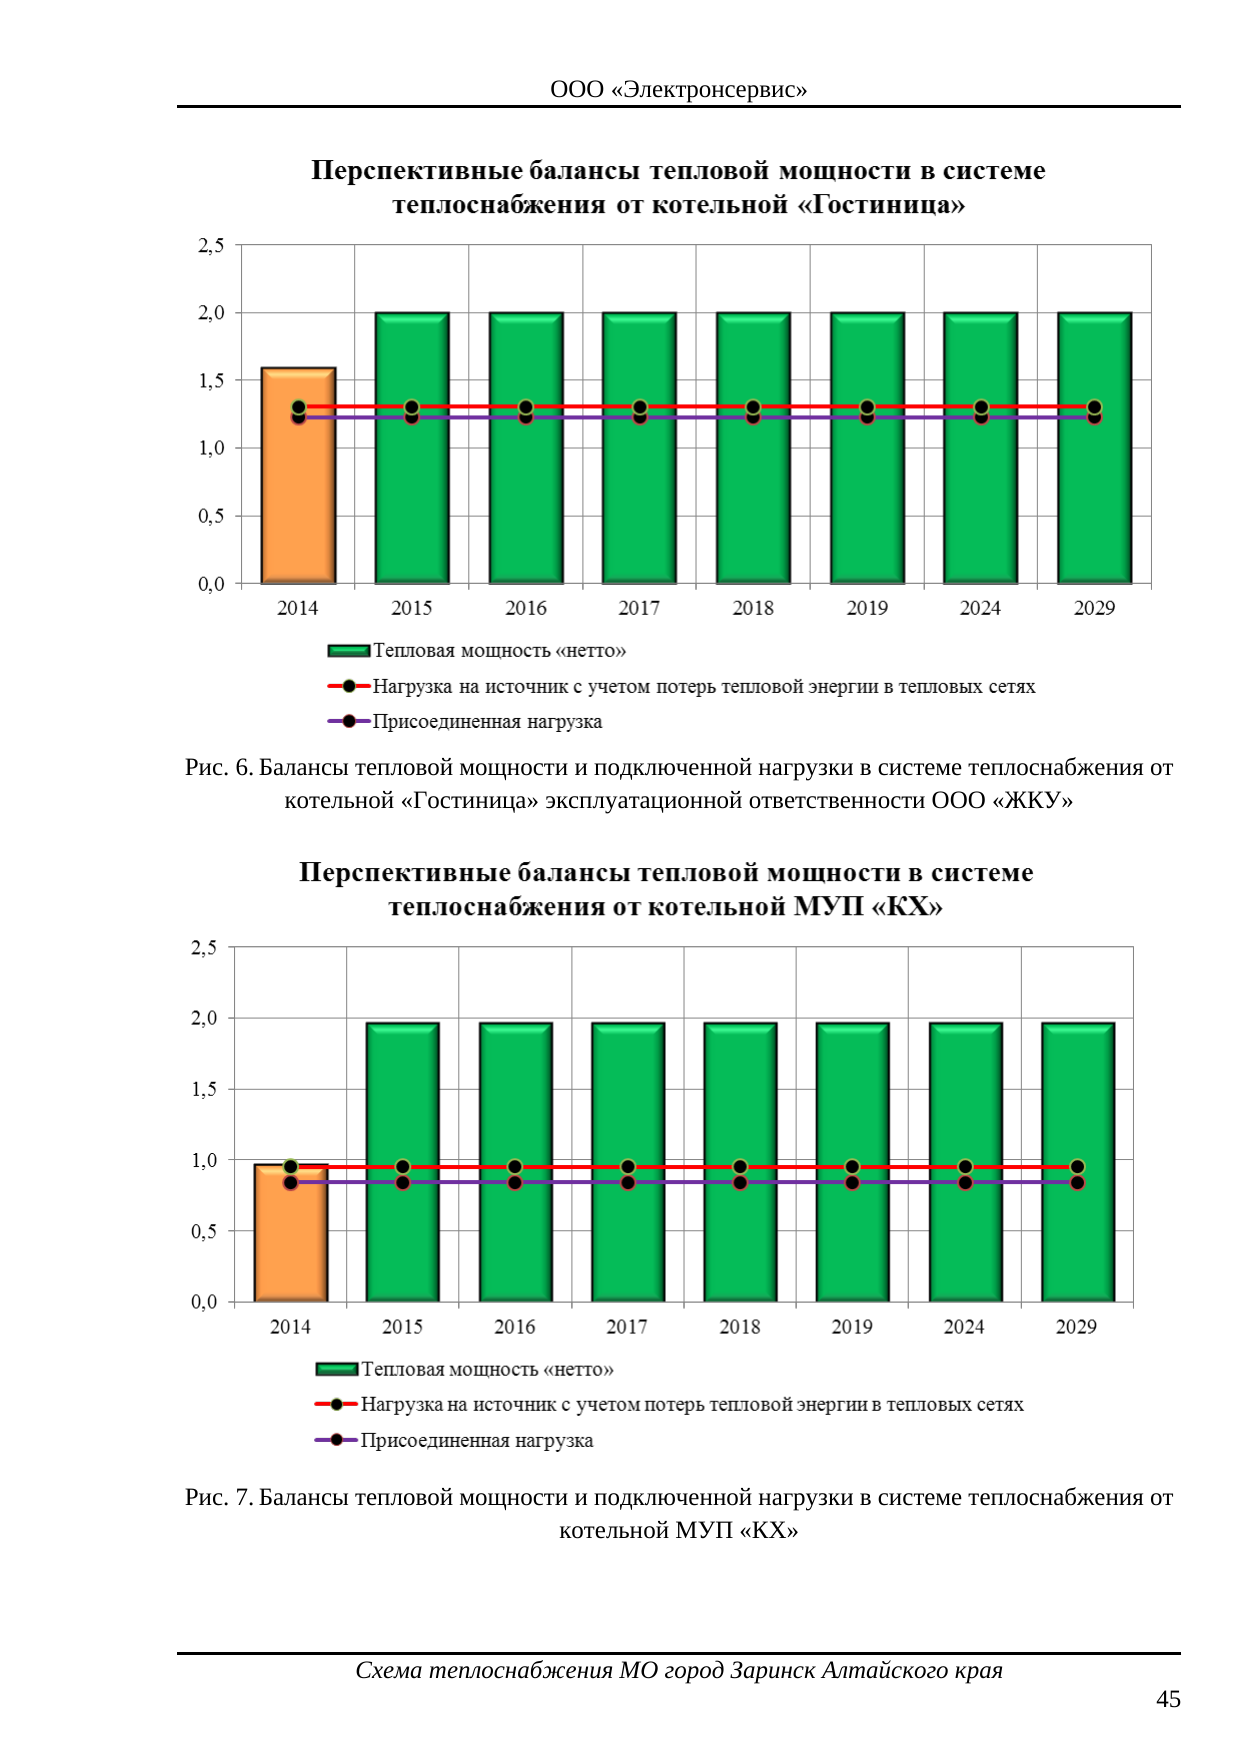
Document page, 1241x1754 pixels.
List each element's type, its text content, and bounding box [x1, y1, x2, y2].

list Балансы тепловой мощности и подключенной нагрузки в системе теплоснабжения от котельной МУП «КХ» [177, 1482, 1181, 1543]
picture [177, 839, 1156, 1467]
picture [184, 136, 1174, 748]
list Балансы тепловой мощности и подключенной нагрузки в системе теплоснабжения от котельной «Гостиница» эксплуатационной ответственности ООО «ЖКУ» [177, 752, 1181, 814]
